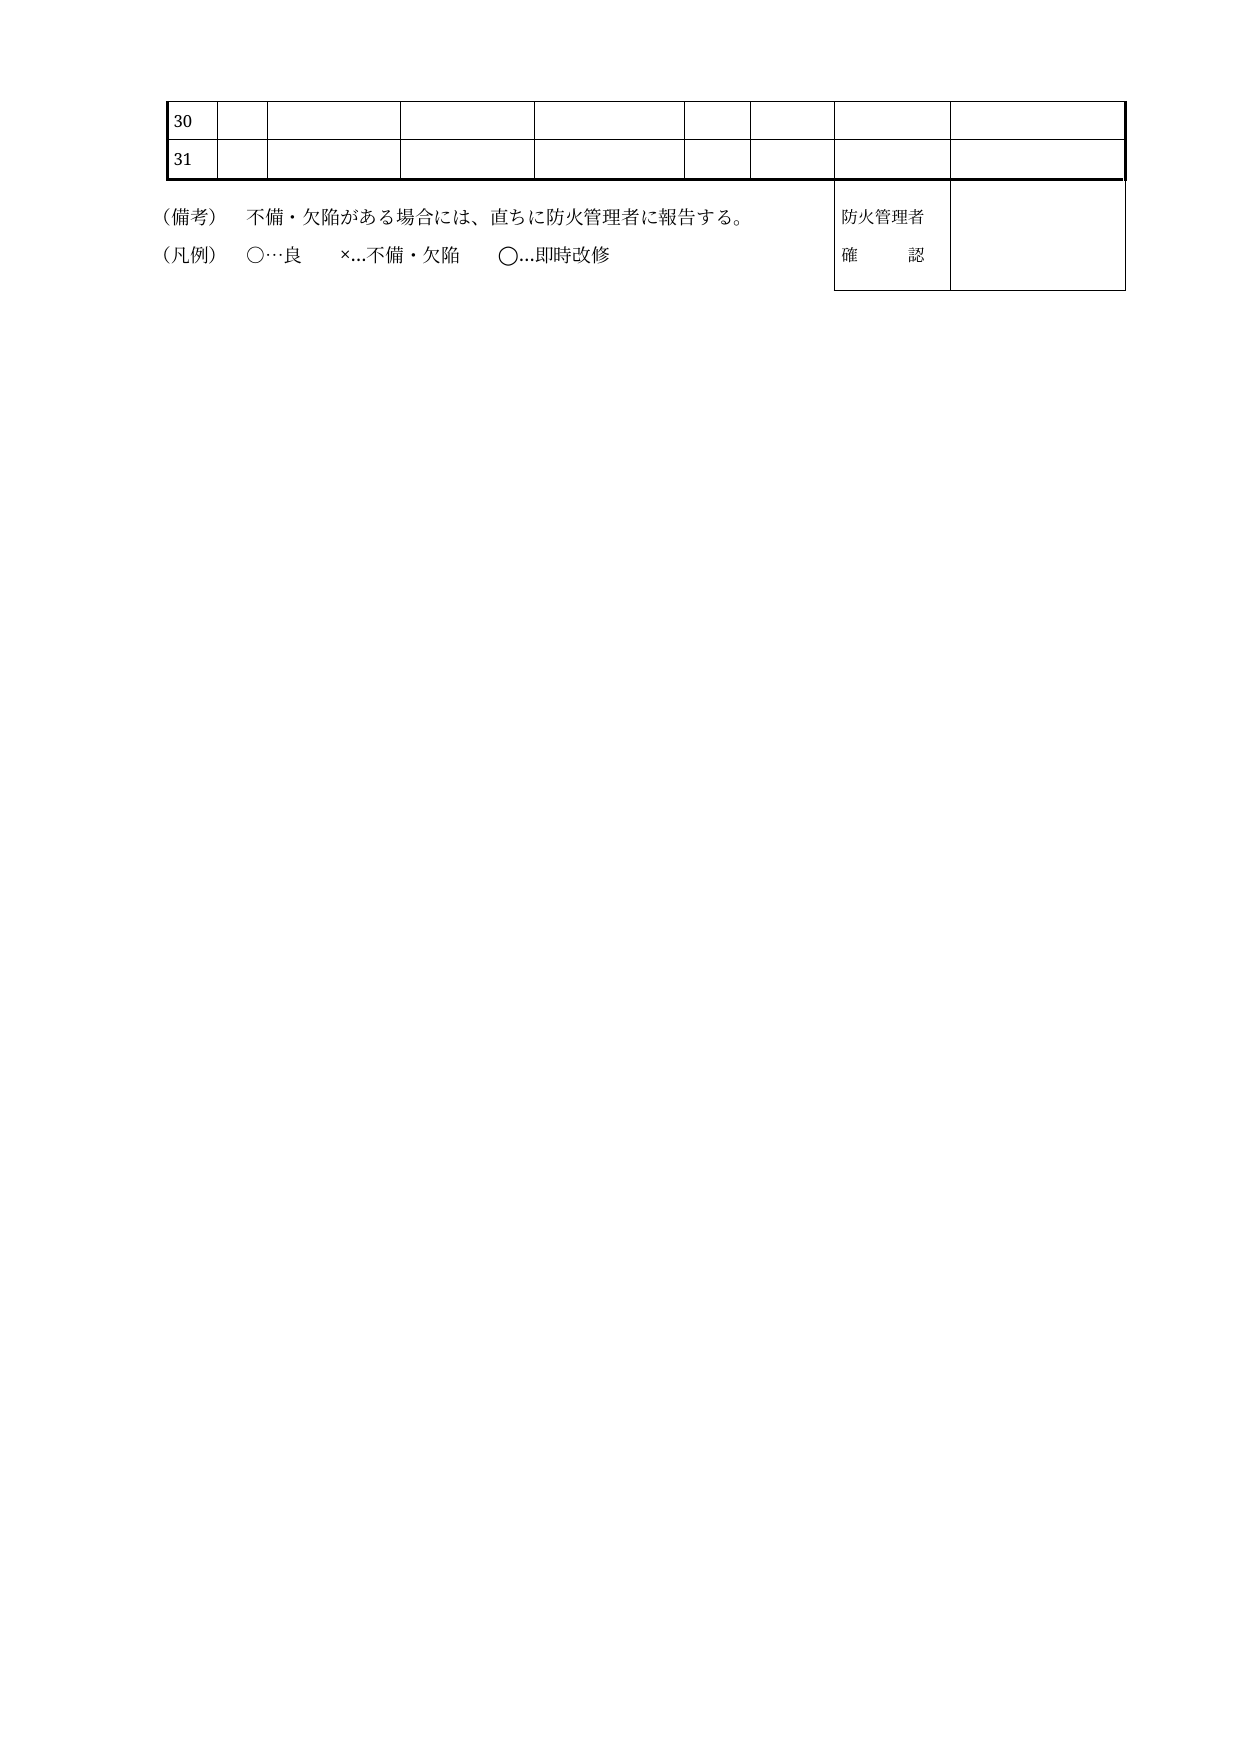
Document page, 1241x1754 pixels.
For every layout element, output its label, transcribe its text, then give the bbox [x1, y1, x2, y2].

table_cell [685, 140, 750, 178]
table_cell [268, 140, 400, 178]
table_cell [835, 140, 950, 178]
table_cell [751, 140, 834, 178]
table_cell [835, 102, 950, 139]
table_cell [951, 178, 1125, 290]
table_cell [751, 102, 834, 139]
table_cell [685, 102, 750, 139]
table_cell 30 [169, 102, 217, 139]
table_cell 防火管理者 確 認 [835, 181, 950, 290]
table_cell [535, 102, 684, 139]
table_cell [535, 140, 684, 178]
table_cell [951, 102, 1124, 139]
table_cell [218, 102, 267, 139]
table_cell [268, 102, 400, 139]
table_cell [218, 140, 267, 178]
table_cell [951, 140, 1124, 178]
table_cell 31 [169, 140, 217, 178]
table_cell [401, 102, 534, 139]
table_cell [401, 140, 534, 178]
table_cell （備考） 不備・欠陥がある場合には、直ちに防火管理者に報告する。 （凡例） ○…良 ×…不備・欠陥 …即時改修 [168, 181, 834, 290]
